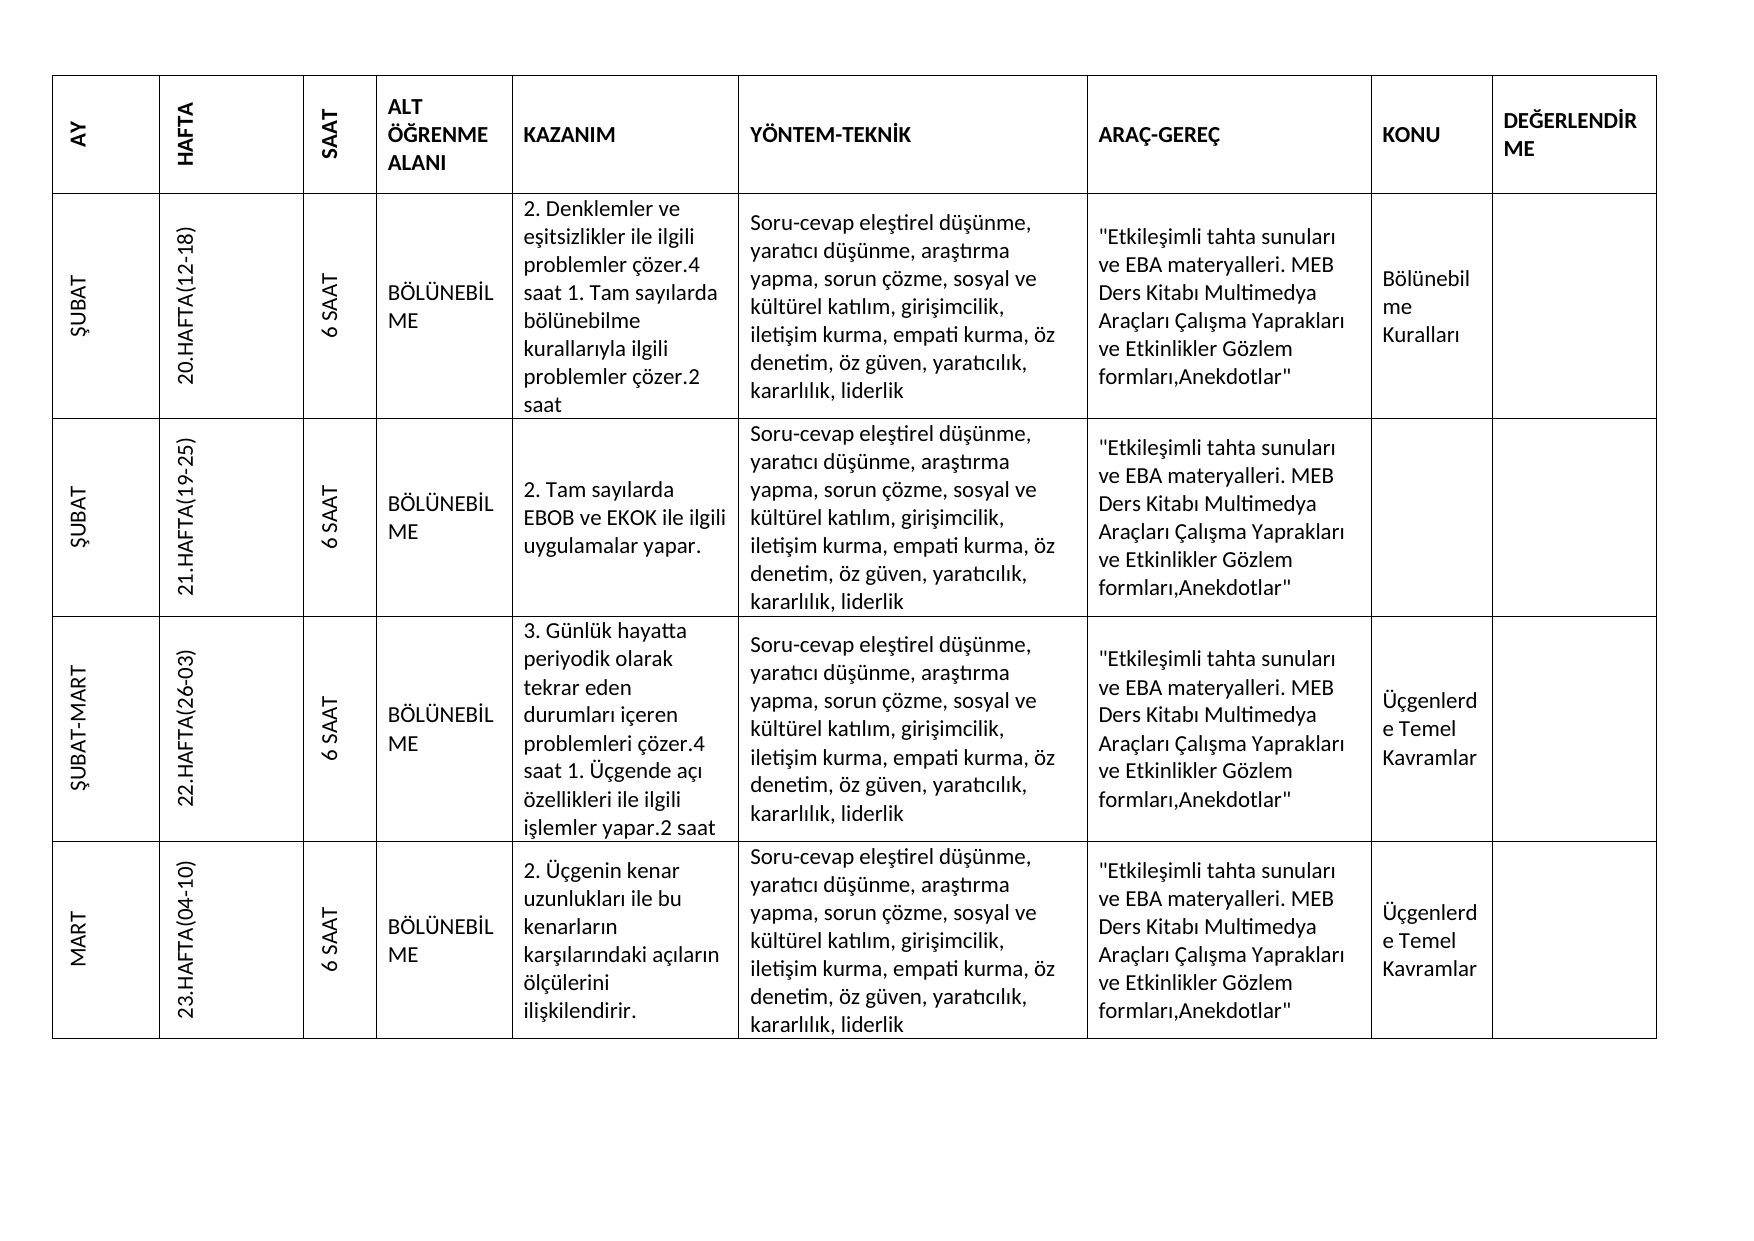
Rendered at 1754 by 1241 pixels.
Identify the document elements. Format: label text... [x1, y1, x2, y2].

table_cell [1493, 617, 1656, 841]
table_header HAFTA [160, 76, 303, 193]
table_cell 3. Günlük hayatta periyodik olarak tekrar eden durumları içeren problemleri çözer.4 saat 1. Üçgende açı özellikleri ile ilgili işlemler yapar.2 saat [513, 617, 738, 841]
table_cell ŞUBAT [53, 419, 159, 616]
table_cell 6 SAAT [304, 617, 376, 841]
table_cell 22.HAFTA(26-03) [160, 617, 303, 841]
table_cell "Etkileşimli tahta sunuları ve EBA materyalleri. MEB Ders Kitabı Multimedya Araçları Çalışma Yaprakları ve Etkinlikler Gözlem formları,Anekdotlar" [1088, 419, 1371, 616]
table_header KONU [1372, 76, 1492, 193]
table_cell 2. Üçgenin kenar uzunlukları ile bu kenarların karşılarındaki açıların ölçülerini ilişkilendirir. [513, 842, 738, 1038]
table_cell 6 SAAT [304, 194, 376, 418]
table_cell BÖLÜNEBİLME [377, 617, 512, 841]
table_cell 2. Denklemler ve eşitsizlikler ile ilgili problemler çözer.4 saat 1. Tam sayılarda bölünebilme kurallarıyla ilgili problemler çözer.2 saat [513, 194, 738, 418]
table_cell Üçgenlerde Temel Kavramlar [1372, 842, 1492, 1038]
table_cell ŞUBAT [53, 194, 159, 418]
table_cell [1372, 419, 1492, 616]
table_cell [739, 842, 1087, 1038]
table_cell BÖLÜNEBİLME [377, 842, 512, 1038]
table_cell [739, 194, 1087, 418]
table_header ARAÇ-GEREÇ [1088, 76, 1371, 193]
table_cell MART [53, 842, 159, 1038]
table_cell 23.HAFTA(04-10) [160, 842, 303, 1038]
table_cell BÖLÜNEBİLME [377, 419, 512, 616]
table_header KAZANIM [513, 76, 738, 193]
table_header SAAT [304, 76, 376, 193]
table_cell 21.HAFTA(19-25) [160, 419, 303, 616]
table_cell BÖLÜNEBİLME [377, 194, 512, 418]
table_header YÖNTEM-TEKNİK [739, 76, 1087, 193]
table_cell [1493, 842, 1656, 1038]
table_cell 20.HAFTA(12-18) [160, 194, 303, 418]
table_cell [1493, 194, 1656, 418]
table_header AY [53, 76, 159, 193]
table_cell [1088, 842, 1371, 1038]
table_cell 2. Tam sayılarda EBOB ve EKOK ile ilgili uygulamalar yapar. [513, 419, 738, 616]
table_cell 6 SAAT [304, 419, 376, 616]
table_cell [1493, 419, 1656, 616]
table_cell "Etkileşimli tahta sunuları ve EBA materyalleri. MEB Ders Kitabı Multimedya Araçları Çalışma Yaprakları ve Etkinlikler Gözlem formları,Anekdotlar" [1088, 617, 1371, 841]
table_cell 6 SAAT [304, 842, 376, 1038]
table_cell Üçgenlerde Temel Kavramlar [1372, 617, 1492, 841]
table_cell ŞUBAT-MART [53, 617, 159, 841]
table_cell Bölünebilme Kuralları [1372, 194, 1492, 418]
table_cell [1088, 194, 1371, 418]
table_header DEĞERLENDİRME [1493, 76, 1656, 193]
table_header ALT ÖĞRENME ALANI [377, 76, 512, 193]
